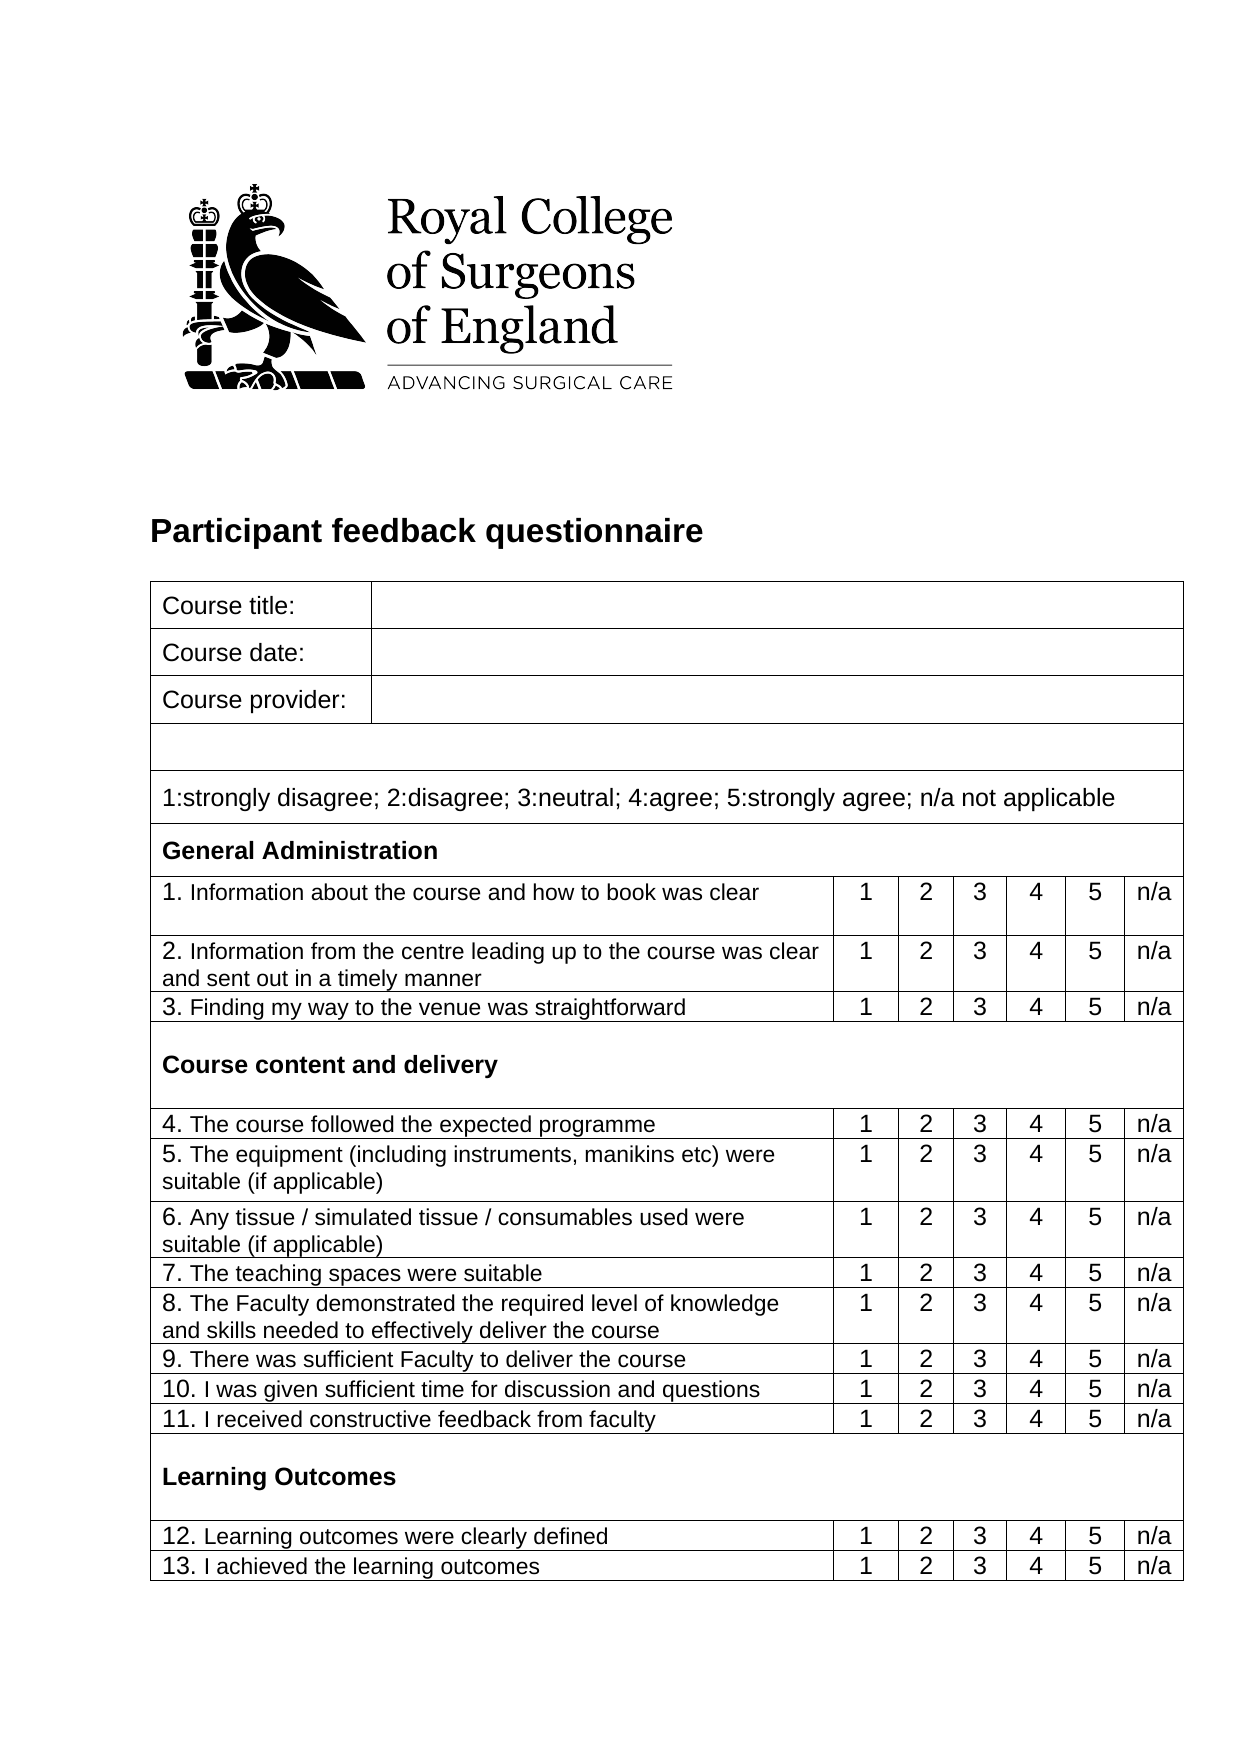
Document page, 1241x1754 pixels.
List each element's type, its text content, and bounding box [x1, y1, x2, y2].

table_cell 2 [899, 1374, 953, 1403]
table_cell Course date: [151, 629, 371, 675]
table_cell 3 [954, 1258, 1006, 1287]
table_cell 5 [1066, 1374, 1124, 1403]
table_cell 2. Information from the centre leading up to the course was clear and sent out in a timely manner [151, 936, 833, 991]
picture [150, 149, 707, 424]
table_cell 1 [834, 1202, 898, 1257]
table_cell Course provider: [151, 676, 371, 723]
table_cell 1. Information about the course and how to book was clear [151, 877, 833, 935]
table_cell 5 [1066, 877, 1124, 935]
table_cell 3 [954, 936, 1006, 991]
table_cell Course content and delivery [151, 1022, 1183, 1108]
table_cell 12. Learning outcomes were clearly defined [151, 1521, 833, 1550]
table_cell 1 [834, 1139, 898, 1201]
table_cell 4 [1007, 1374, 1065, 1403]
table_cell 2 [899, 1404, 953, 1433]
table_cell 4 [1007, 877, 1065, 935]
table_cell 4 [1007, 1109, 1065, 1138]
table_cell 4 [1007, 1404, 1065, 1433]
table_cell 2 [899, 1109, 953, 1138]
table_cell [372, 676, 1183, 723]
table_cell n/a [1125, 1202, 1183, 1257]
table_cell 5 [1066, 936, 1124, 991]
table_cell n/a [1125, 1109, 1183, 1138]
table_cell 3 [954, 1521, 1006, 1550]
table_cell n/a [1125, 1521, 1183, 1550]
table_cell 3 [954, 1404, 1006, 1433]
table_cell 8. The Faculty demonstrated the required level of knowledge and skills needed to effectively deliver the course [151, 1288, 833, 1343]
table_cell General Administration [151, 824, 1183, 876]
table_cell 2 [899, 992, 953, 1021]
table_cell 2 [899, 936, 953, 991]
table_cell 1:strongly disagree; 2:disagree; 3:neutral; 4:agree; 5:strongly agree; n/a not applicable [151, 771, 1183, 823]
table_cell 2 [899, 1344, 953, 1373]
table_cell 5 [1066, 1288, 1124, 1343]
text Participant feedback questionnaire [150, 511, 1090, 549]
table_cell n/a [1125, 936, 1183, 991]
table_cell 5 [1066, 1521, 1124, 1550]
table_header Course title: [151, 582, 371, 628]
table_header [372, 582, 1183, 628]
table_cell n/a [1125, 1374, 1183, 1403]
table_cell 4 [1007, 992, 1065, 1021]
table_cell 3 [954, 992, 1006, 1021]
table_cell 4 [1007, 1202, 1065, 1257]
table_cell 1 [834, 1521, 898, 1550]
table_cell 2 [899, 1202, 953, 1257]
table_cell 2 [899, 1551, 953, 1579]
table_cell n/a [1125, 1139, 1183, 1201]
table_cell 4. The course followed the expected programme [151, 1109, 833, 1138]
table_cell 4 [1007, 1551, 1065, 1579]
table_cell 3 [954, 1202, 1006, 1257]
table_cell 5 [1066, 1551, 1124, 1579]
table_cell 1 [834, 1374, 898, 1403]
table_cell 1 [834, 1551, 898, 1579]
table_cell n/a [1125, 1404, 1183, 1433]
table_cell 2 [899, 1139, 953, 1201]
table_cell n/a [1125, 1258, 1183, 1287]
table_cell 1 [834, 992, 898, 1021]
table_cell 4 [1007, 1288, 1065, 1343]
table_cell 3 [954, 877, 1006, 935]
table_cell n/a [1125, 1288, 1183, 1343]
table_cell 3 [954, 1139, 1006, 1201]
table_cell 1 [834, 1258, 898, 1287]
table_cell 4 [1007, 1344, 1065, 1373]
table_cell 4 [1007, 1521, 1065, 1550]
table_cell 3 [954, 1551, 1006, 1579]
table_cell 2 [899, 1258, 953, 1287]
table_cell 5 [1066, 1404, 1124, 1433]
table_cell 1 [834, 936, 898, 991]
table_cell n/a [1125, 1344, 1183, 1373]
table_cell 1 [834, 1109, 898, 1138]
table_cell 5 [1066, 1109, 1124, 1138]
table_cell 2 [899, 1521, 953, 1550]
table_cell 4 [1007, 1258, 1065, 1287]
table_cell 5 [1066, 1139, 1124, 1201]
table_cell 3 [954, 1344, 1006, 1373]
table_cell 1 [834, 1404, 898, 1433]
table_cell 10. I was given sufficient time for discussion and questions [151, 1374, 833, 1403]
table_cell 3 [954, 1374, 1006, 1403]
table_cell n/a [1125, 877, 1183, 935]
table_cell n/a [1125, 992, 1183, 1021]
table_cell 4 [1007, 1139, 1065, 1201]
table_cell 13. I achieved the learning outcomes [151, 1551, 833, 1579]
table_cell 5 [1066, 1344, 1124, 1373]
table_cell Learning Outcomes [151, 1434, 1183, 1520]
table_cell 3 [954, 1288, 1006, 1343]
table_cell 1 [834, 1344, 898, 1373]
table_cell 1 [834, 877, 898, 935]
table_cell 9. There was sufficient Faculty to deliver the course [151, 1344, 833, 1373]
table_cell 1 [834, 1288, 898, 1343]
table_cell 7. The teaching spaces were suitable [151, 1258, 833, 1287]
table_cell [151, 724, 1183, 770]
table_cell [372, 629, 1183, 675]
table_cell 11. I received constructive feedback from faculty [151, 1404, 833, 1433]
table_cell 3 [954, 1109, 1006, 1138]
table_cell n/a [1125, 1551, 1183, 1579]
table_cell 6. Any tissue / simulated tissue / consumables used were suitable (if applicable) [151, 1202, 833, 1257]
table_cell 2 [899, 877, 953, 935]
table_cell 5 [1066, 992, 1124, 1021]
table_cell 3. Finding my way to the venue was straightforward [151, 992, 833, 1021]
table_cell 5. The equipment (including instruments, manikins etc) were suitable (if applicable) [151, 1139, 833, 1201]
table_cell 5 [1066, 1258, 1124, 1287]
table_cell 4 [1007, 936, 1065, 991]
table_cell 5 [1066, 1202, 1124, 1257]
table_cell 2 [899, 1288, 953, 1343]
